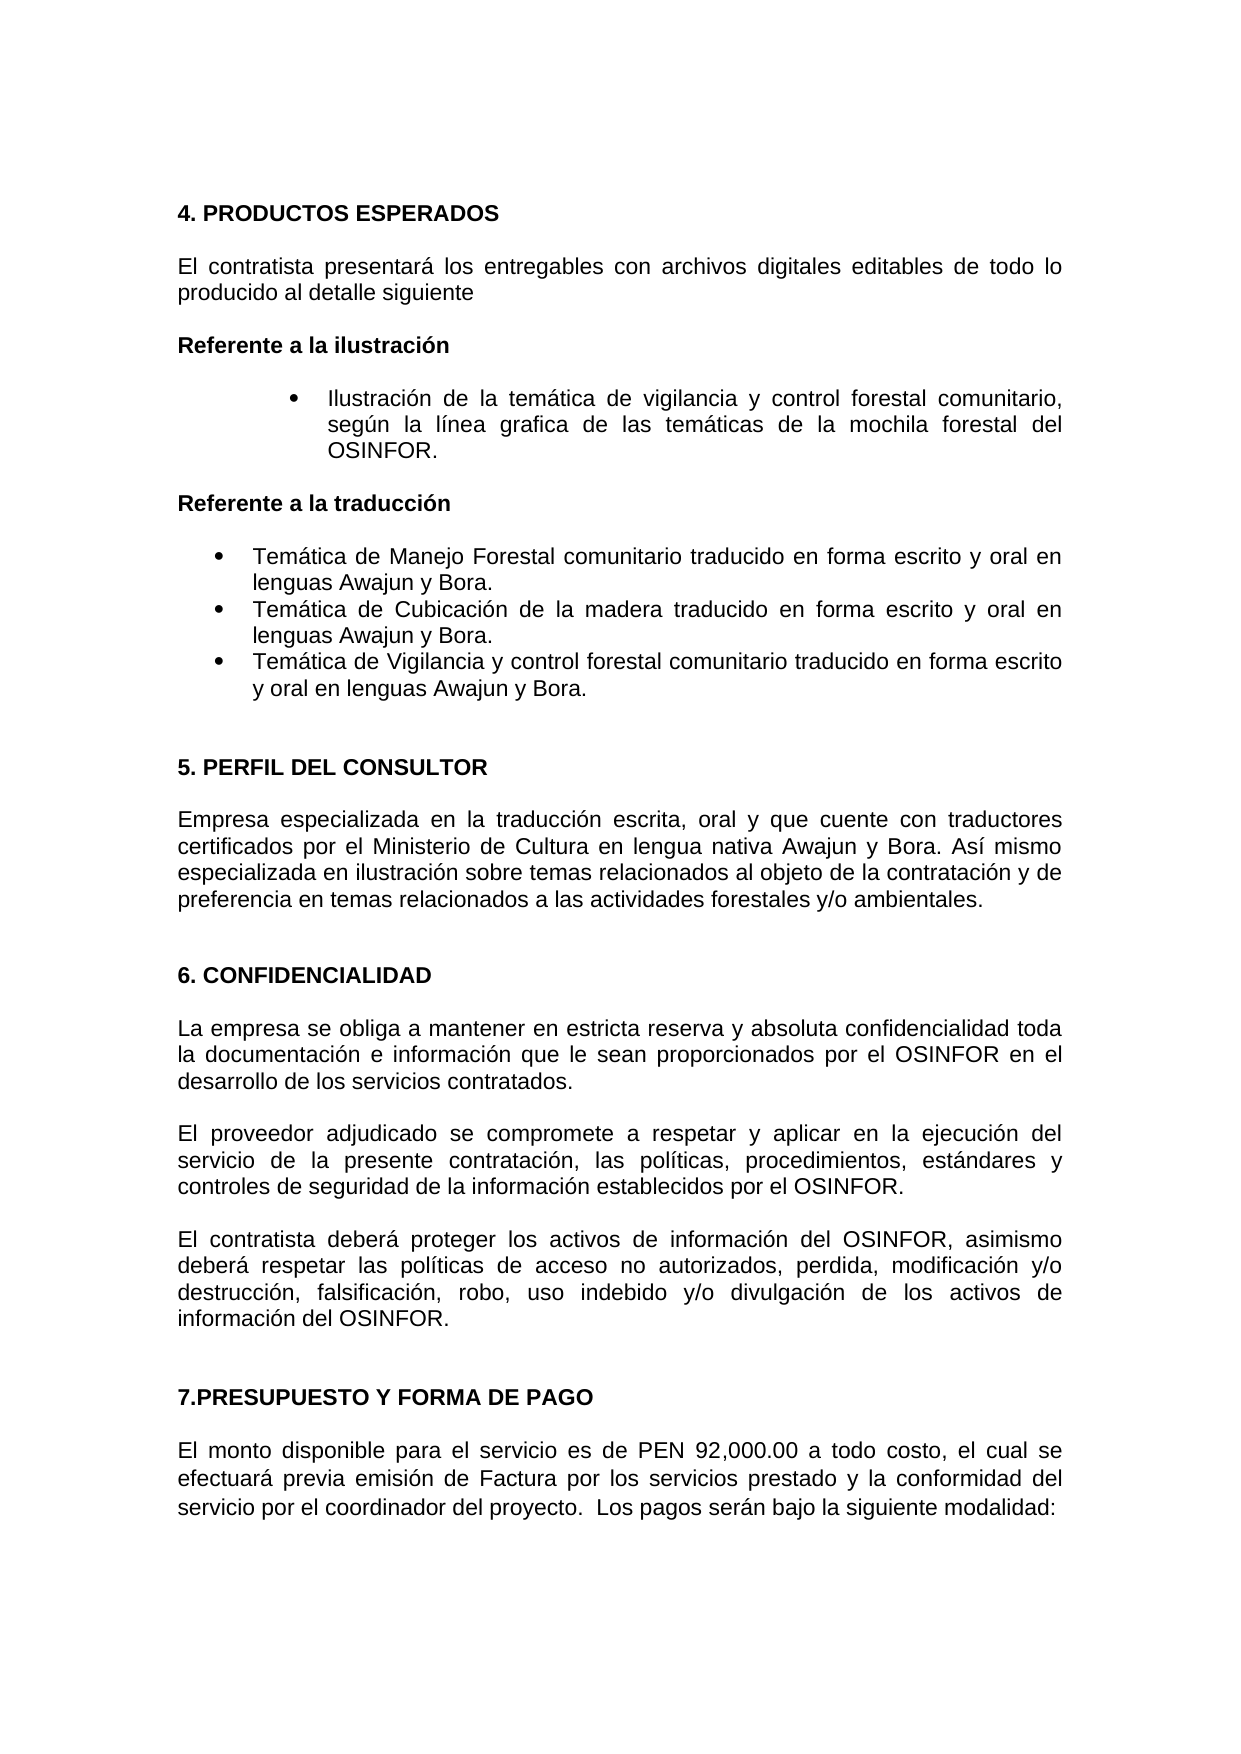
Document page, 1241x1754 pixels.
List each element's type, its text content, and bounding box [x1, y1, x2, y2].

text 7.PRESUPUESTO Y FORMA DE PAGO [177, 1384, 1063, 1410]
text El contratista presentará los entregables con archivos digitales editables de todo lo producido al detalle siguiente [177, 253, 1063, 306]
list Temática de Cubicación de la madera traducido en forma escrito y oral en lenguas Awajun y Bora. [215, 596, 1063, 648]
list Ilustración de la temática de vigilancia y control forestal comunitario, según la línea grafica de las temáticas de la mochila forestal del OSINFOR. [290, 385, 1063, 464]
text 5. PERFIL DEL CONSULTOR [177, 754, 1063, 780]
text El monto disponible para el servicio es de PEN 92,000.00 a todo costo, el cual se efectuará previa emisión de Factura por los servicios prestado y la conformidad del servicio por el coordinador del proyecto. Los pagos serán bajo la siguiente modalidad: [177, 1437, 1063, 1520]
text Referente a la traducción [177, 490, 1063, 517]
text La empresa se obliga a mantener en estricta reserva y absoluta confidencialidad toda la documentación e información que le sean proporcionados por el OSINFOR en el desarrollo de los servicios contratados. [177, 1015, 1063, 1094]
list Temática de Vigilancia y control forestal comunitario traducido en forma escrito y oral en lenguas Awajun y Bora. [215, 648, 1063, 701]
text 6. CONFIDENCIALIDAD [177, 962, 1063, 988]
text Referente a la ilustración [177, 332, 1063, 358]
list Temática de Manejo Forestal comunitario traducido en forma escrito y oral en lenguas Awajun y Bora. [215, 543, 1063, 596]
text El contratista deberá proteger los activos de información del OSINFOR, asimismo deberá respetar las políticas de acceso no autorizados, perdida, modificación y/o destrucción, falsificación, robo, uso indebido y/o divulgación de los activos de información del OSINFOR. [177, 1226, 1063, 1331]
text 4. PRODUCTOS ESPERADOS [177, 200, 1063, 227]
text El proveedor adjudicado se compromete a respetar y aplicar en la ejecución del servicio de la presente contratación, las políticas, procedimientos, estándares y controles de seguridad de la información establecidos por el OSINFOR. [177, 1120, 1063, 1199]
text Empresa especializada en la traducción escrita, oral y que cuente con traductores certificados por el Ministerio de Cultura en lengua nativa Awajun y Bora. Así mismo especializada en ilustración sobre temas relacionados al objeto de la contratación y de preferencia en temas relacionados a las actividades forestales y/o ambientales. [177, 806, 1063, 912]
